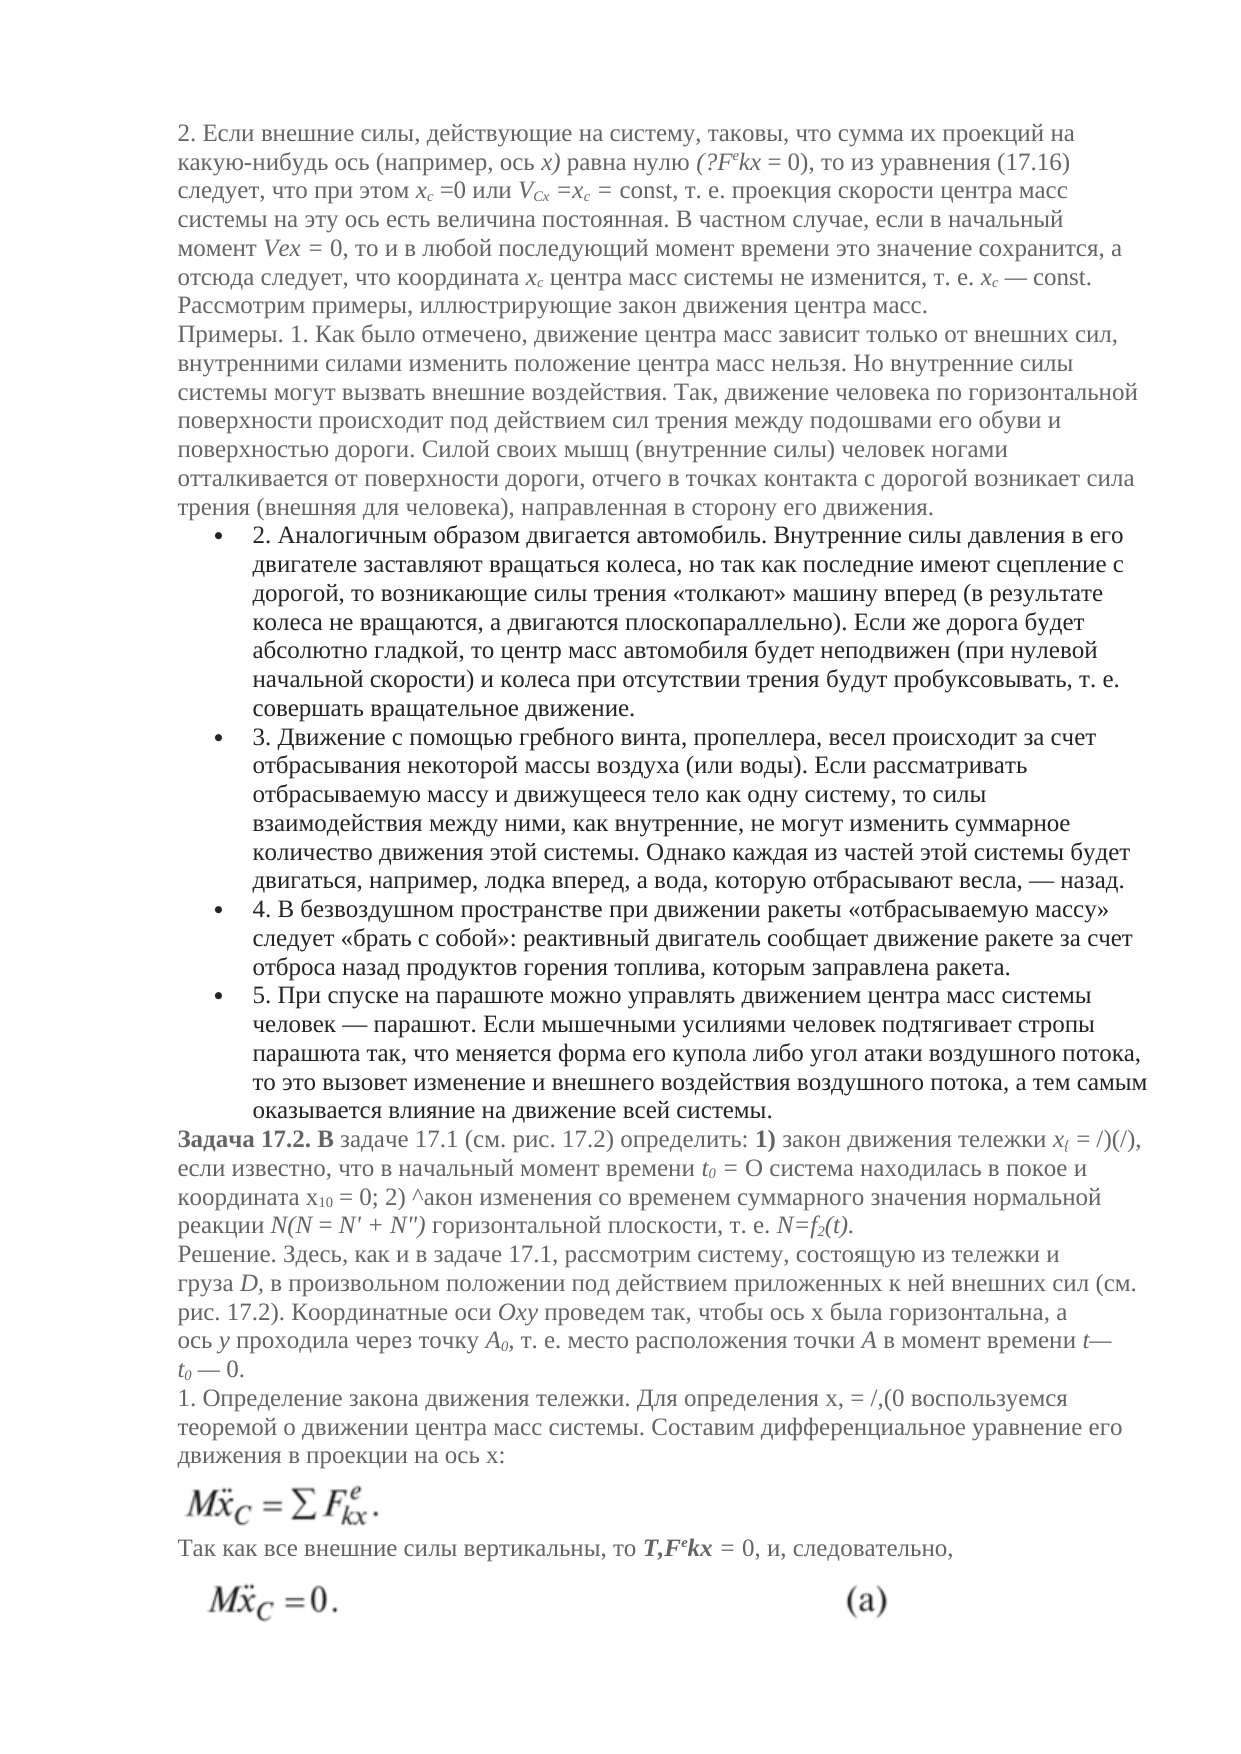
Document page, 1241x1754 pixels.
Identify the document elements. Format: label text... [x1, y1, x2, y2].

text 1. Определение закона движения тележки. Для определения х, = /,(0 воспользуемся теоремой о движении центра масс системы. Составим дифференциальное уравнение его движения в проекции на ось х: [177, 1383, 1152, 1469]
picture [177, 1469, 417, 1534]
text Примеры. 1. Как было отмечено, движение центра масс зависит только от внешних сил, внутренними силами изменить положение центра масс нельзя. Но внутренние силы системы могут вызвать внешние воздействия. Так, движение человека по горизонтальной поверхности происходит под действием сил трения между подошвами его обуви и поверхностью дороги. Силой своих мышц (внутренние силы) человек ногами отталкивается от поверхности дороги, отчего в точках контакта с дорогой возникает сила трения (внешняя для человека), направленная в сторону его движения. [177, 319, 1152, 521]
list 2. Аналогичным образом двигается автомобиль. Внутренние силы давления в его двигателе заставляют вращаться колеса, но так как последние имеют сцепление с дорогой, то возникающие силы трения «толкают» машину вперед (в результате колеса не вращаются, а двигаются плоскопараллельно). Если же дорога будет абсолютно гладкой, то центр масс автомобиля будет неподвижен (при нулевой начальной скорости) и колеса при отсутствии трения будут пробуксовывать, т. е. совершать вращательное движение. [215, 521, 1152, 722]
text Решение. Здесь, как и в задаче 17.1, рассмотрим систему, состоящую из тележки и груза D, в произвольном положении под действием приложенных к ней внешних сил (см. рис. 17.2). Координатные оси Оху проведем так, чтобы ось х была горизонтальна, а ось у проходила через точку А0, т. е. место расположения точки А в момент времени t—t0 — 0. [177, 1239, 1152, 1383]
list 3. Движение с помощью гребного винта, пропеллера, весел происходит за счет отбрасывания некоторой массы воздуха (или воды). Если рассматривать отбрасываемую массу и движущееся тело как одну систему, то силы взаимодействия между ними, как внутренние, не могут изменить суммарное количество движения этой системы. Однако каждая из частей этой системы будет двигаться, например, лодка вперед, а вода, которую отбрасывают весла, — назад. [215, 722, 1152, 894]
picture [177, 1562, 892, 1633]
list 4. В безвоздушном пространстве при движении ракеты «отбрасываемую массу» следует «брать с собой»: реактивный двигатель сообщает движение ракете за счет отброса назад продуктов горения топлива, которым заправлена ракета. [215, 894, 1152, 981]
text Рассмотрим примеры, иллюстрирующие закон движения центра масс. [177, 291, 1152, 319]
list 5. При спуске на парашюте можно управлять движением центра масс системы человек — парашют. Если мышечными усилиями человек подтягивает стропы парашюта так, что меняется форма его купола либо угол атаки воздушного потока, то это вызовет изменение и внешнего воздействия воздушного потока, а тем самым оказывается влияние на движение всей системы. [215, 981, 1152, 1124]
text 2. Если внешние силы, действующие на систему, таковы, что сумма их проекций на какую-нибудь ось (например, ось х) равна нулю (?Fekx = 0), то из уравнения (17.16) следует, что при этом хс =0 или VCx =хс = const, т. е. проекция скорости центра масс системы на эту ось есть величина постоянная. В частном случае, если в начальный момент Vex = 0, то и в любой последующий момент времени это значение сохранится, а отсюда следует, что координата хс центра масс системы не изменится, т. е. хс — const. [177, 118, 1152, 291]
text Так как все внешние силы вертикальны, то T,Fekx = 0, и, следовательно, [177, 1533, 1152, 1562]
text Задача 17.2. В задаче 17.1 (см. рис. 17.2) определить: 1) закон движения тележки х{ = /)(/), если известно, что в начальный момент времени t0 = О система находилась в покое и координата х10 = 0; 2) ^акон изменения со временем суммарного значения нормальной реакции N(N = N' + N") горизонтальной плоскости, т. е. N=f2(t). [177, 1124, 1152, 1239]
